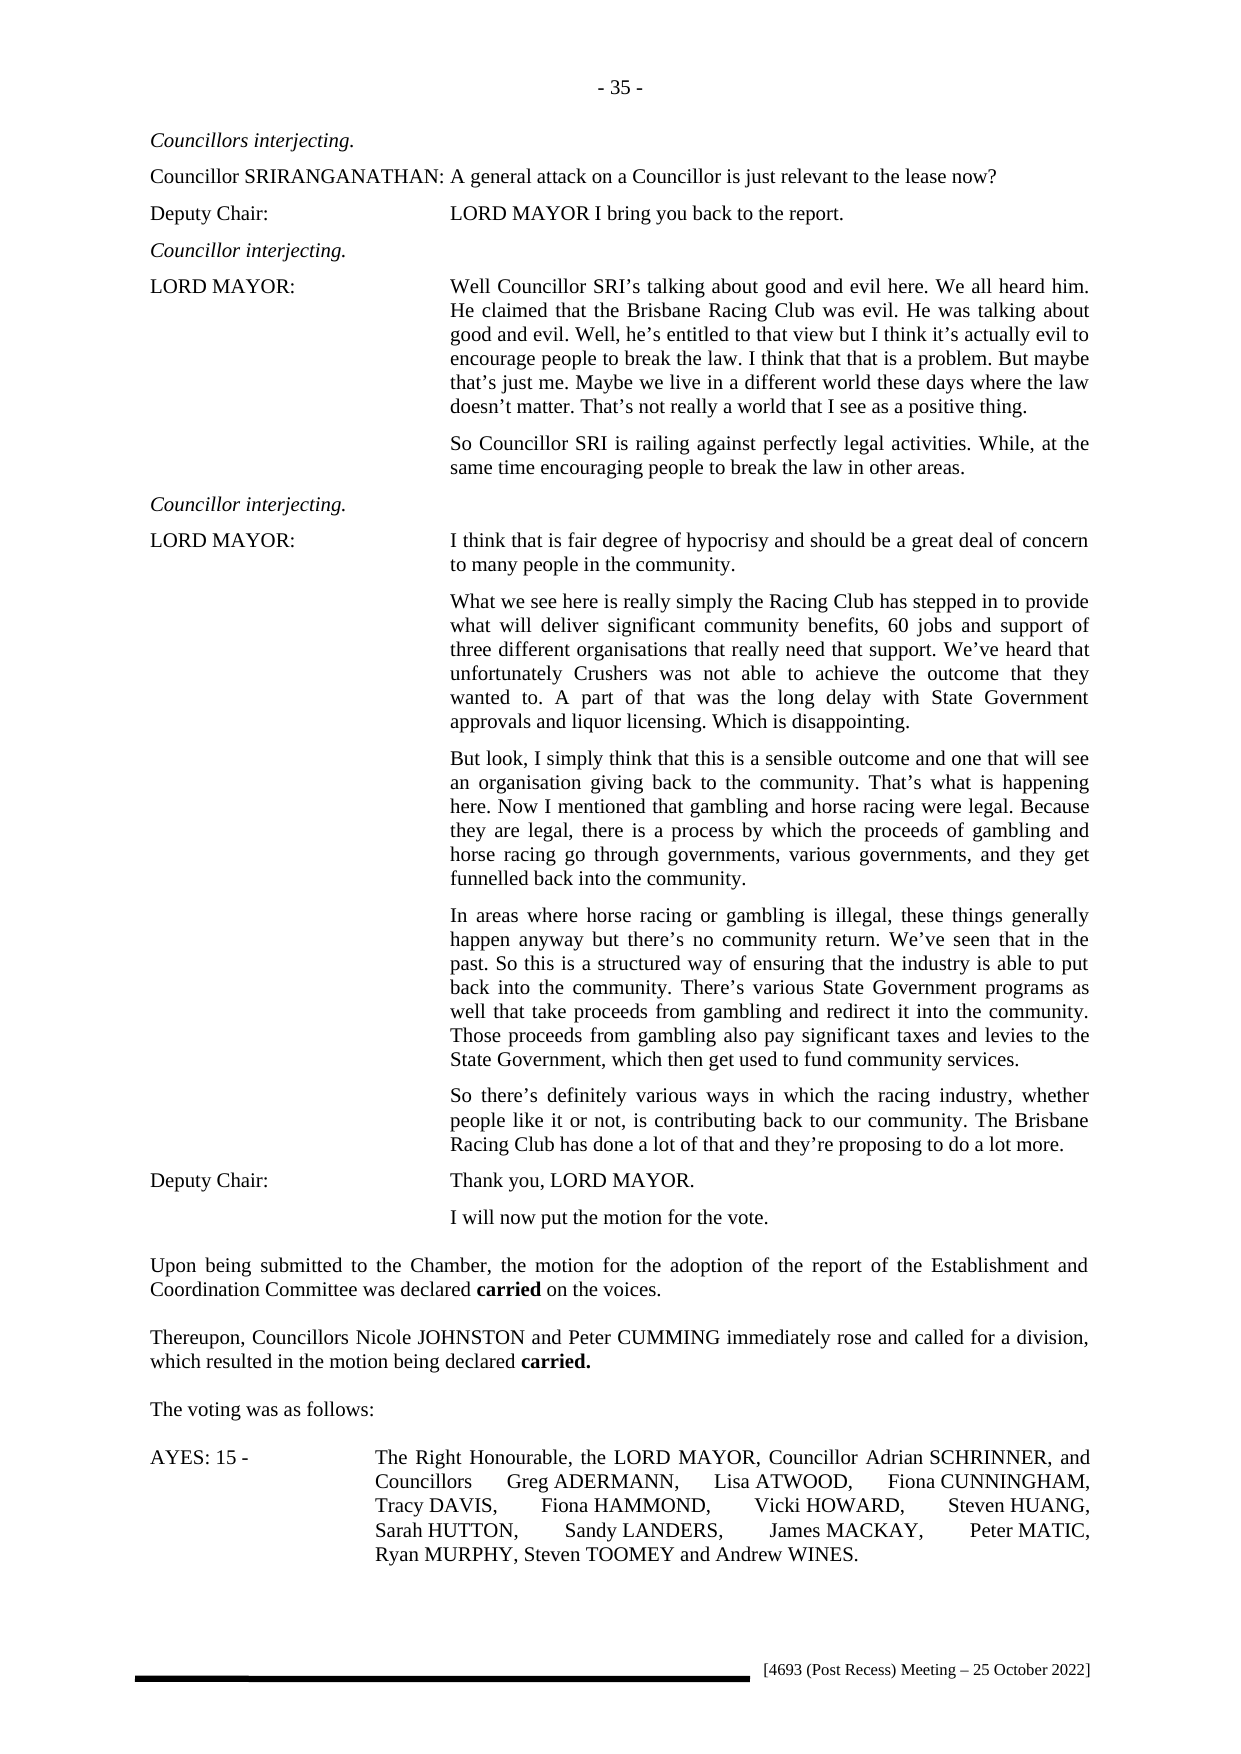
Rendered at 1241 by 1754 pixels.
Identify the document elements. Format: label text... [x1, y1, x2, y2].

text I will now put the motion for the vote. [150, 1205, 1090, 1229]
text What we see here is really simply the Racing Club has stepped in to provide what will deliver significant community benefits, 60 jobs and support of three different organisations that really need that support. We’ve heard that unfortunately Crushers was not able to achieve the outcome that they wanted to. A part of that was the long delay with State Government approvals and liquor licensing. Which is disappointing. [150, 589, 1090, 733]
text Councillors interjecting. [150, 128, 1090, 152]
text Councillor interjecting. [150, 237, 1090, 262]
text So there’s definitely various ways in which the racing industry, whether people like it or not, is contributing back to our community. The Brisbane Racing Club has done a lot of that and they’re proposing to do a lot more. [150, 1083, 1090, 1156]
text AYES: 15 - The Right Honourable, the LORD MAYOR, Councillor Adrian SCHRINNER, and Councillors Greg ADERMANN, Lisa ATWOOD, Fiona CUNNINGHAM, Tracy DAVIS, Fiona HAMMOND, Vicki HOWARD, Steven HUANG, Sarah HUTTON, Sandy LANDERS, James MACKAY, Peter MATIC, Ryan MURPHY, Steven TOOMEY and Andrew WINES. [150, 1445, 1090, 1566]
text Deputy Chair: Thank you, LORD MAYOR. [150, 1168, 1090, 1192]
text Thereupon, Councillors Nicole JOHNSTON and Peter CUMMING immediately rose and called for a division, which resulted in the motion being declared carried. [150, 1325, 1090, 1373]
text So Councillor SRI is railing against perfectly legal activities. While, at the same time encouraging people to break the law in other areas. [150, 431, 1090, 479]
text Councillor interjecting. [150, 492, 1090, 516]
text LORD MAYOR: I think that is fair degree of hypocrisy and should be a great deal of concern to many people in the community. [150, 528, 1090, 576]
text LORD MAYOR: Well Councillor SRI’s talking about good and evil here. We all heard him. He claimed that the Brisbane Racing Club was evil. He was talking about good and evil. Well, he’s entitled to that view but I think it’s actually evil to encourage people to break the law. I think that that is a problem. But maybe that’s just me. Maybe we live in a different world these days where the law doesn’t matter. That’s not really a world that I see as a positive thing. [150, 274, 1090, 418]
text Deputy Chair: LORD MAYOR I bring you back to the report. [150, 201, 1090, 225]
text Upon being submitted to the Chamber, the motion for the adoption of the report of the Establishment and Coordination Committee was declared carried on the voices. [150, 1253, 1090, 1301]
text The voting was as follows: [150, 1397, 1090, 1421]
text But look, I simply think that this is a sensible outcome and one that will see an organisation giving back to the community. That’s what is happening here. Now I mentioned that gambling and horse racing were legal. Because they are legal, there is a process by which the proceeds of gambling and horse racing go through governments, various governments, and they get funnelled back into the community. [150, 746, 1090, 890]
text Councillor SRIRANGANATHAN: A general attack on a Councillor is just relevant to the lease now? [150, 164, 1090, 188]
text In areas where horse racing or gambling is illegal, these things generally happen anyway but there’s no community return. We’ve seen that in the past. So this is a structured way of ensuring that the industry is able to put back into the community. There’s various State Government programs as well that take proceeds from gambling and redirect it into the community. Those proceeds from gambling also pay significant taxes and levies to the State Government, which then get used to fund community services. [150, 902, 1090, 1071]
